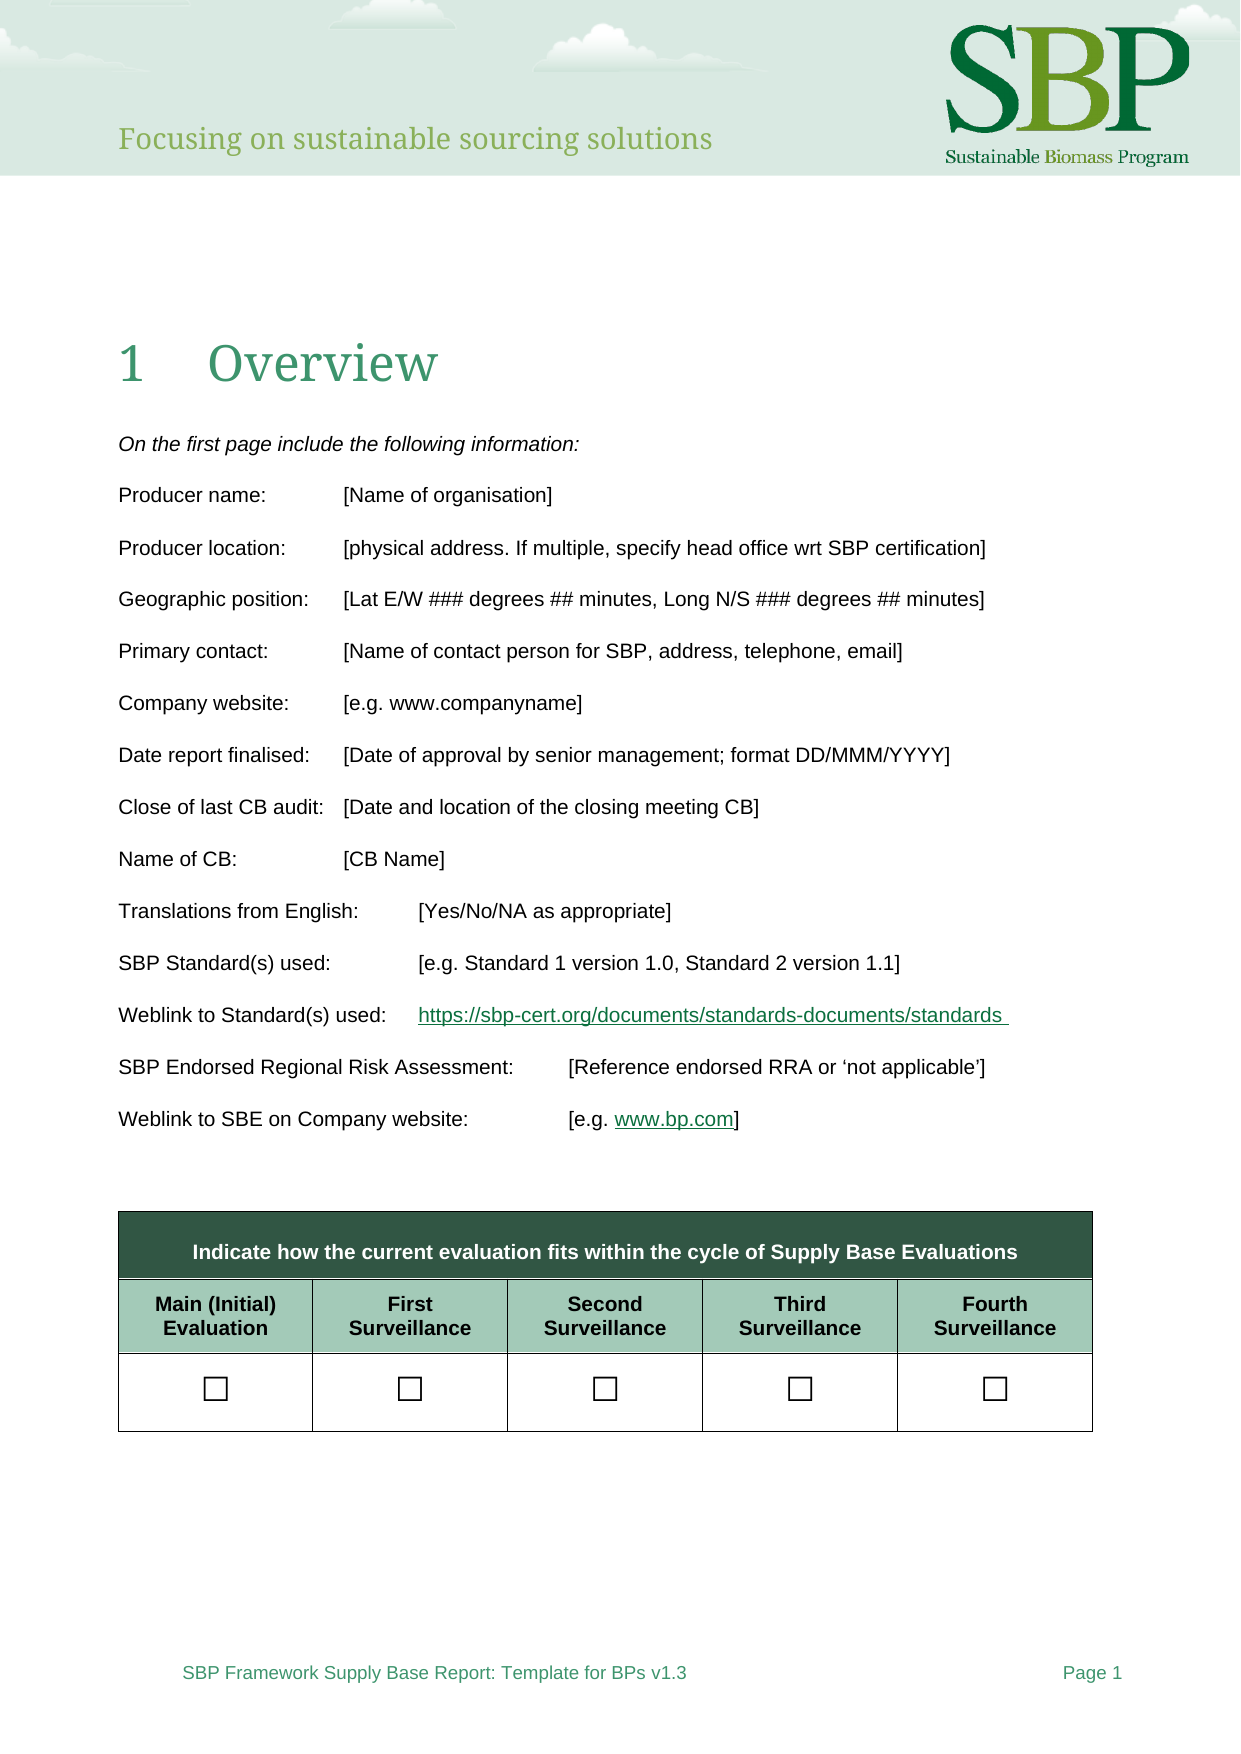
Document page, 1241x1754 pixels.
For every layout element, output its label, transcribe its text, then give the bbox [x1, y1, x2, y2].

subtitle Overview [118, 328, 1122, 396]
text Date report finalised: [Date of approval by senior management; format DD/MMM/YYYY] [118, 743, 1122, 767]
table_cell ☐ [703, 1354, 897, 1431]
text Primary contact: [Name of contact person for SBP, address, telephone, email] [118, 639, 1122, 663]
table_cell Second Surveillance [508, 1280, 702, 1352]
table_cell Third Surveillance [703, 1280, 897, 1352]
text Name of CB: [CB Name] [118, 847, 1122, 871]
text Company website: [e.g. www.companyname] [118, 691, 1122, 715]
text Geographic position: [Lat E/W ### degrees ## minutes, Long N/S ### degrees ## minutes] [118, 587, 1122, 611]
table_cell ☐ [313, 1354, 507, 1431]
text Producer location: [physical address. If multiple, specify head office wrt SBP certification] [118, 535, 1122, 559]
table_cell Fourth Surveillance [898, 1280, 1092, 1352]
text Producer name: [Name of organisation] [118, 483, 1122, 507]
text SBP Standard(s) used: [e.g. Standard 1 version 1.0, Standard 2 version 1.1] [118, 951, 1122, 975]
text Close of last CB audit: [Date and location of the closing meeting CB] [118, 795, 1122, 819]
table_cell First Surveillance [313, 1280, 507, 1352]
text Weblink to Standard(s) used: https://sbp-cert.org/documents/standards-documents/standards [118, 1003, 1122, 1027]
picture [0, 0, 1241, 167]
text Weblink to SBE on Company website: [e.g. www.bp.com] [118, 1107, 1122, 1131]
text SBP Endorsed Regional Risk Assessment: [Reference endorsed RRA or ‘not applicable’] [118, 1055, 1122, 1079]
table_cell ☐ [119, 1354, 312, 1431]
table_cell Main (Initial) Evaluation [119, 1280, 312, 1352]
text Translations from English: [Yes/No/NA as appropriate] [118, 899, 1122, 923]
table_cell ☐ [898, 1354, 1092, 1431]
table_cell ☐ [508, 1354, 702, 1431]
text On the first page include the following information: [118, 431, 1122, 455]
table_header Indicate how the current evaluation fits within the cycle of Supply Base Evaluations [119, 1212, 1092, 1278]
